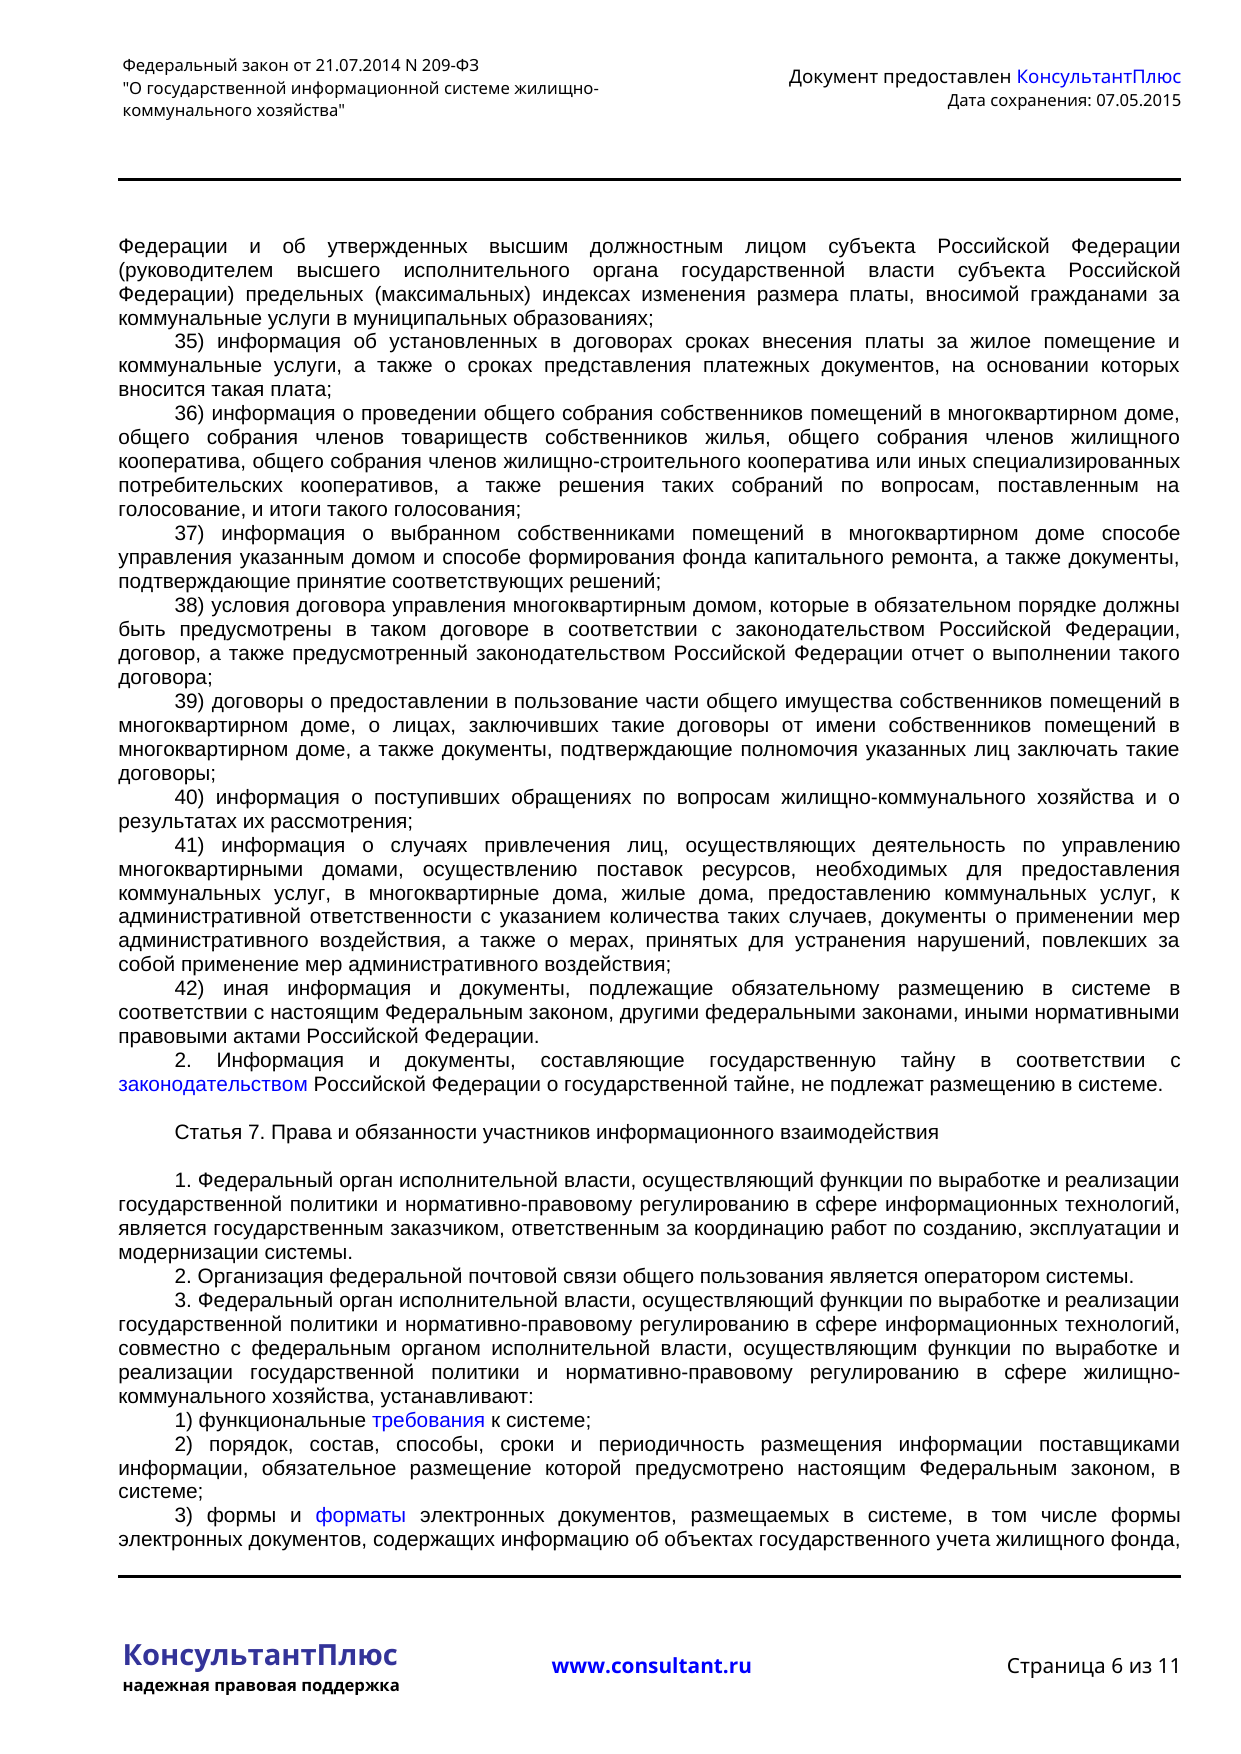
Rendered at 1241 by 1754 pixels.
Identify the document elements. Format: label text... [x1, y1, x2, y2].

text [118, 1503, 1181, 1551]
text 42) иная информация и документы, подлежащие обязательному размещению в системе в соответствии с настоящим Федеральным законом, другими федеральными законами, иными нормативными правовыми актами Российской Федерации. [118, 976, 1181, 1048]
text 37) информация о выбранном собственниками помещений в многоквартирном доме способе управления указанным домом и способе формирования фонда капитального ремонта, а также документы, подтверждающие принятие соответствующих решений; [118, 521, 1181, 593]
text 3. Федеральный орган исполнительной власти, осуществляющий функции по выработке и реализации государственной политики и нормативно-правовому регулированию в сфере информационных технологий, совместно с федеральным органом исполнительной власти, осуществляющим функции по выработке и реализации государственной политики и нормативно-правовому регулированию в сфере жилищно-коммунального хозяйства, устанавливают: [118, 1288, 1181, 1407]
text 2. Информация и документы, составляющие государственную тайну в соответствии с законодательством Российской Федерации о государственной тайне, не подлежат размещению в системе. [118, 1048, 1181, 1096]
text 1. Федеральный орган исполнительной власти, осуществляющий функции по выработке и реализации государственной политики и нормативно-правовому регулированию в сфере информационных технологий, является государственным заказчиком, ответственным за координацию работ по созданию, эксплуатации и модернизации системы. [118, 1168, 1181, 1264]
text 2) порядок, состав, способы, сроки и периодичность размещения информации поставщиками информации, обязательное размещение которой предусмотрено настоящим Федеральным законом, в системе; [118, 1431, 1181, 1503]
text 38) условия договора управления многоквартирным домом, которые в обязательном порядке должны быть предусмотрены в таком договоре в соответствии с законодательством Российской Федерации, договор, а также предусмотренный законодательством Российской Федерации отчет о выполнении такого договора; [118, 593, 1181, 689]
text 36) информация о проведении общего собрания собственников помещений в многоквартирном доме, общего собрания членов товариществ собственников жилья, общего собрания членов жилищного кооператива, общего собрания членов жилищно-строительного кооператива или иных специализированных потребительских кооперативов, а также решения таких собраний по вопросам, поставленным на голосование, и итоги такого голосования; [118, 401, 1181, 521]
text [118, 233, 1181, 329]
text 41) информация о случаях привлечения лиц, осуществляющих деятельность по управлению многоквартирными домами, осуществлению поставок ресурсов, необходимых для предоставления коммунальных услуг, в многоквартирные дома, жилые дома, предоставлению коммунальных услуг, к административной ответственности с указанием количества таких случаев, документы о применении мер административного воздействия, а также о мерах, принятых для устранения нарушений, повлекших за собой применение мер административного воздействия; [118, 832, 1181, 976]
text 2. Организация федеральной почтовой связи общего пользования является оператором системы. [118, 1264, 1181, 1288]
text 35) информация об установленных в договорах сроках внесения платы за жилое помещение и коммунальные услуги, а также о сроках представления платежных документов, на основании которых вносится такая плата; [118, 329, 1181, 401]
text 39) договоры о предоставлении в пользование части общего имущества собственников помещений в многоквартирном доме, о лицах, заключивших такие договоры от имени собственников помещений в многоквартирном доме, а также документы, подтверждающие полномочия указанных лиц заключать такие договоры; [118, 689, 1181, 784]
text 40) информация о поступивших обращениях по вопросам жилищно-коммунального хозяйства и о результатах их рассмотрения; [118, 784, 1181, 832]
text Статья 7. Права и обязанности участников информационного взаимодействия [118, 1120, 1181, 1144]
text 1) функциональные требования к системе; [118, 1407, 1181, 1431]
